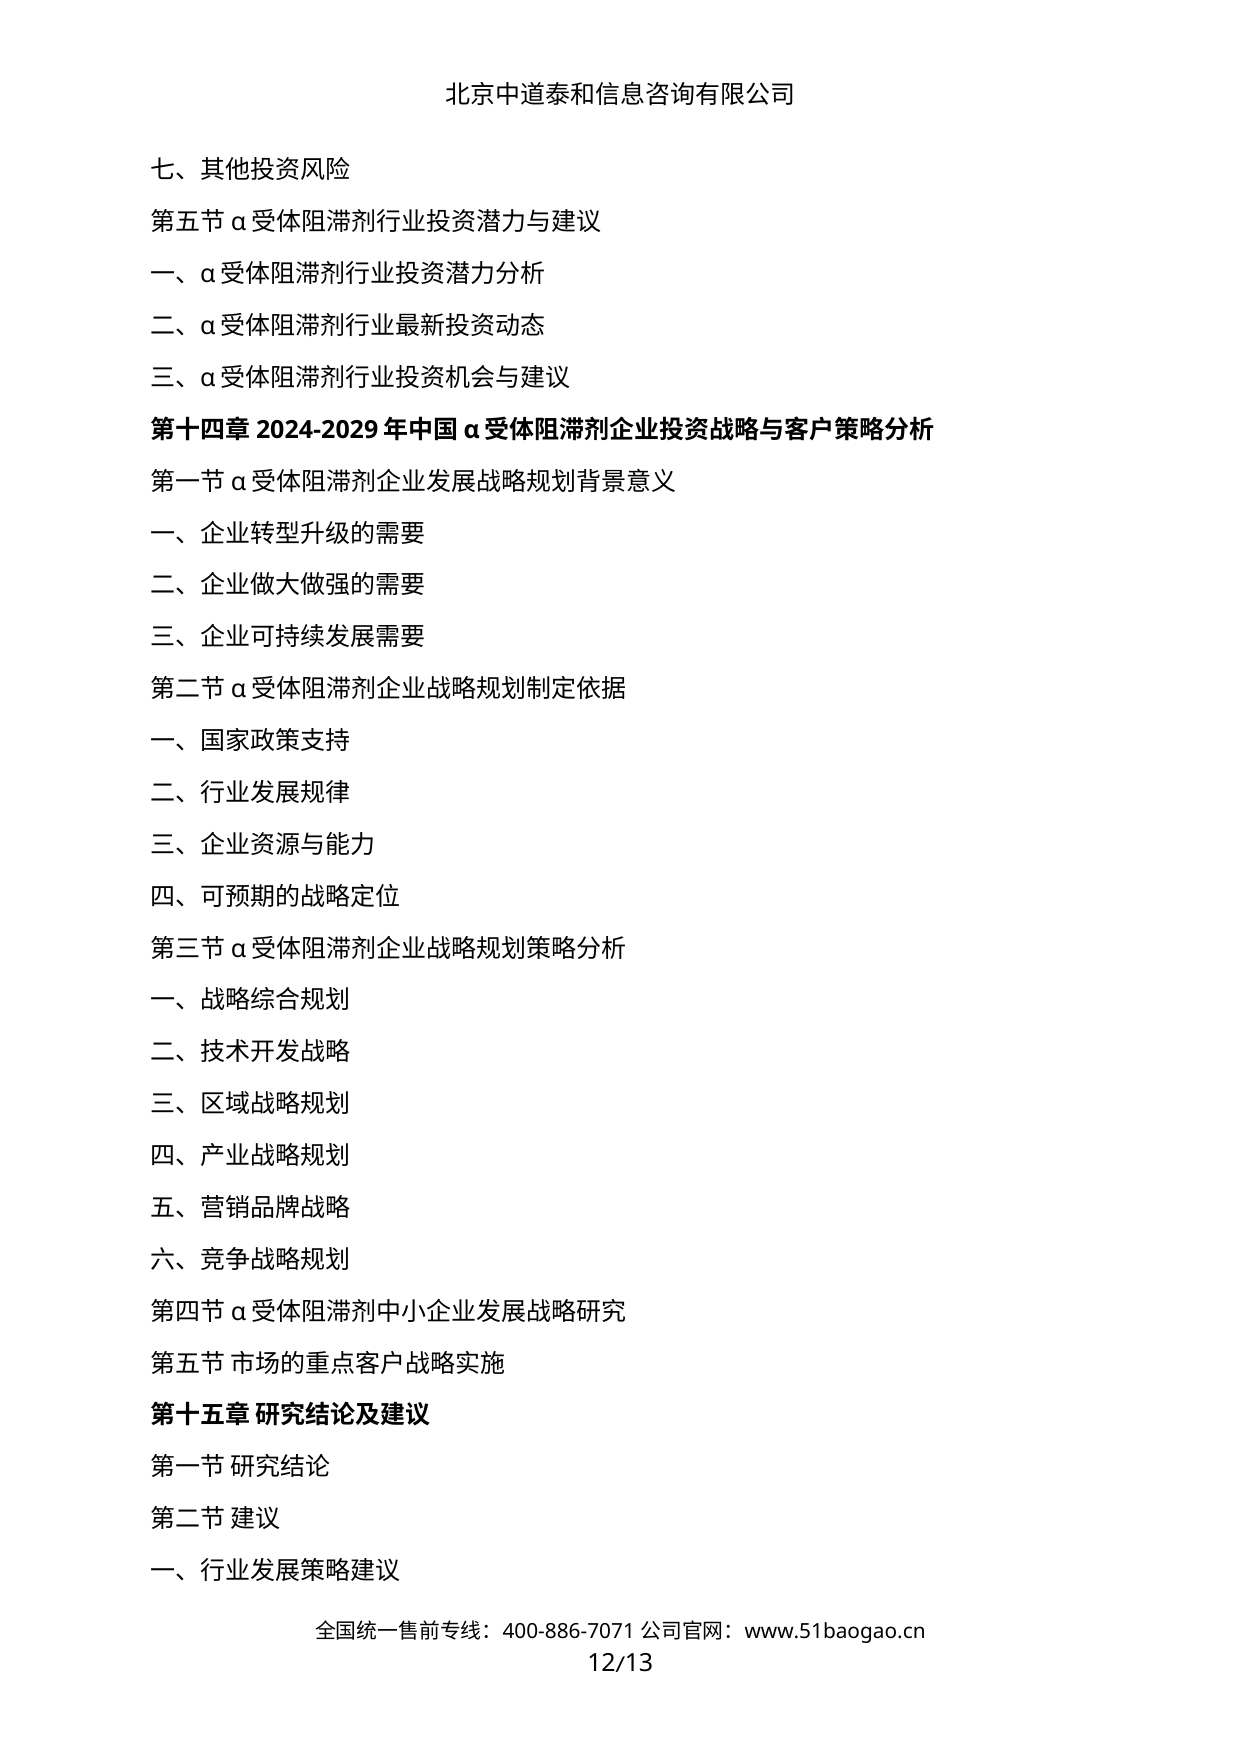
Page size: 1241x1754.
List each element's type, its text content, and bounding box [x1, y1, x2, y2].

text 三、α受体阻滞剂行业投资机会与建议 [150, 357, 1090, 394]
text 第十四章 2024-2029年中国α受体阻滞剂企业投资战略与客户策略分析 [150, 409, 1090, 446]
text 第三节 α受体阻滞剂企业战略规划策略分析 [150, 928, 1090, 964]
text 第二节 α受体阻滞剂企业战略规划制定依据 [150, 669, 1090, 705]
text 一、国家政策支持 [150, 721, 1090, 757]
text 二、α受体阻滞剂行业最新投资动态 [150, 306, 1090, 342]
text 四、产业战略规划 [150, 1136, 1090, 1172]
text 四、可预期的战略定位 [150, 876, 1090, 912]
text 第五节 市场的重点客户战略实施 [150, 1343, 1090, 1379]
text 第十五章 研究结论及建议 [150, 1395, 1090, 1431]
text 第五节 α受体阻滞剂行业投资潜力与建议 [150, 202, 1090, 238]
text 一、行业发展策略建议 [150, 1551, 1090, 1587]
text 三、企业可持续发展需要 [150, 617, 1090, 653]
text 二、技术开发战略 [150, 1032, 1090, 1068]
text 一、α受体阻滞剂行业投资潜力分析 [150, 254, 1090, 290]
text 一、战略综合规划 [150, 980, 1090, 1016]
text 三、企业资源与能力 [150, 824, 1090, 861]
text 二、行业发展规律 [150, 772, 1090, 809]
text 第一节 研究结论 [150, 1447, 1090, 1483]
text 七、其他投资风险 [150, 150, 1090, 186]
text 一、企业转型升级的需要 [150, 513, 1090, 549]
text 第四节 α受体阻滞剂中小企业发展战略研究 [150, 1291, 1090, 1327]
text 二、企业做大做强的需要 [150, 565, 1090, 601]
text 六、竞争战略规划 [150, 1239, 1090, 1276]
text 五、营销品牌战略 [150, 1187, 1090, 1224]
text 第一节 α受体阻滞剂企业发展战略规划背景意义 [150, 461, 1090, 497]
text 第二节 建议 [150, 1499, 1090, 1535]
text 三、区域战略规划 [150, 1084, 1090, 1120]
